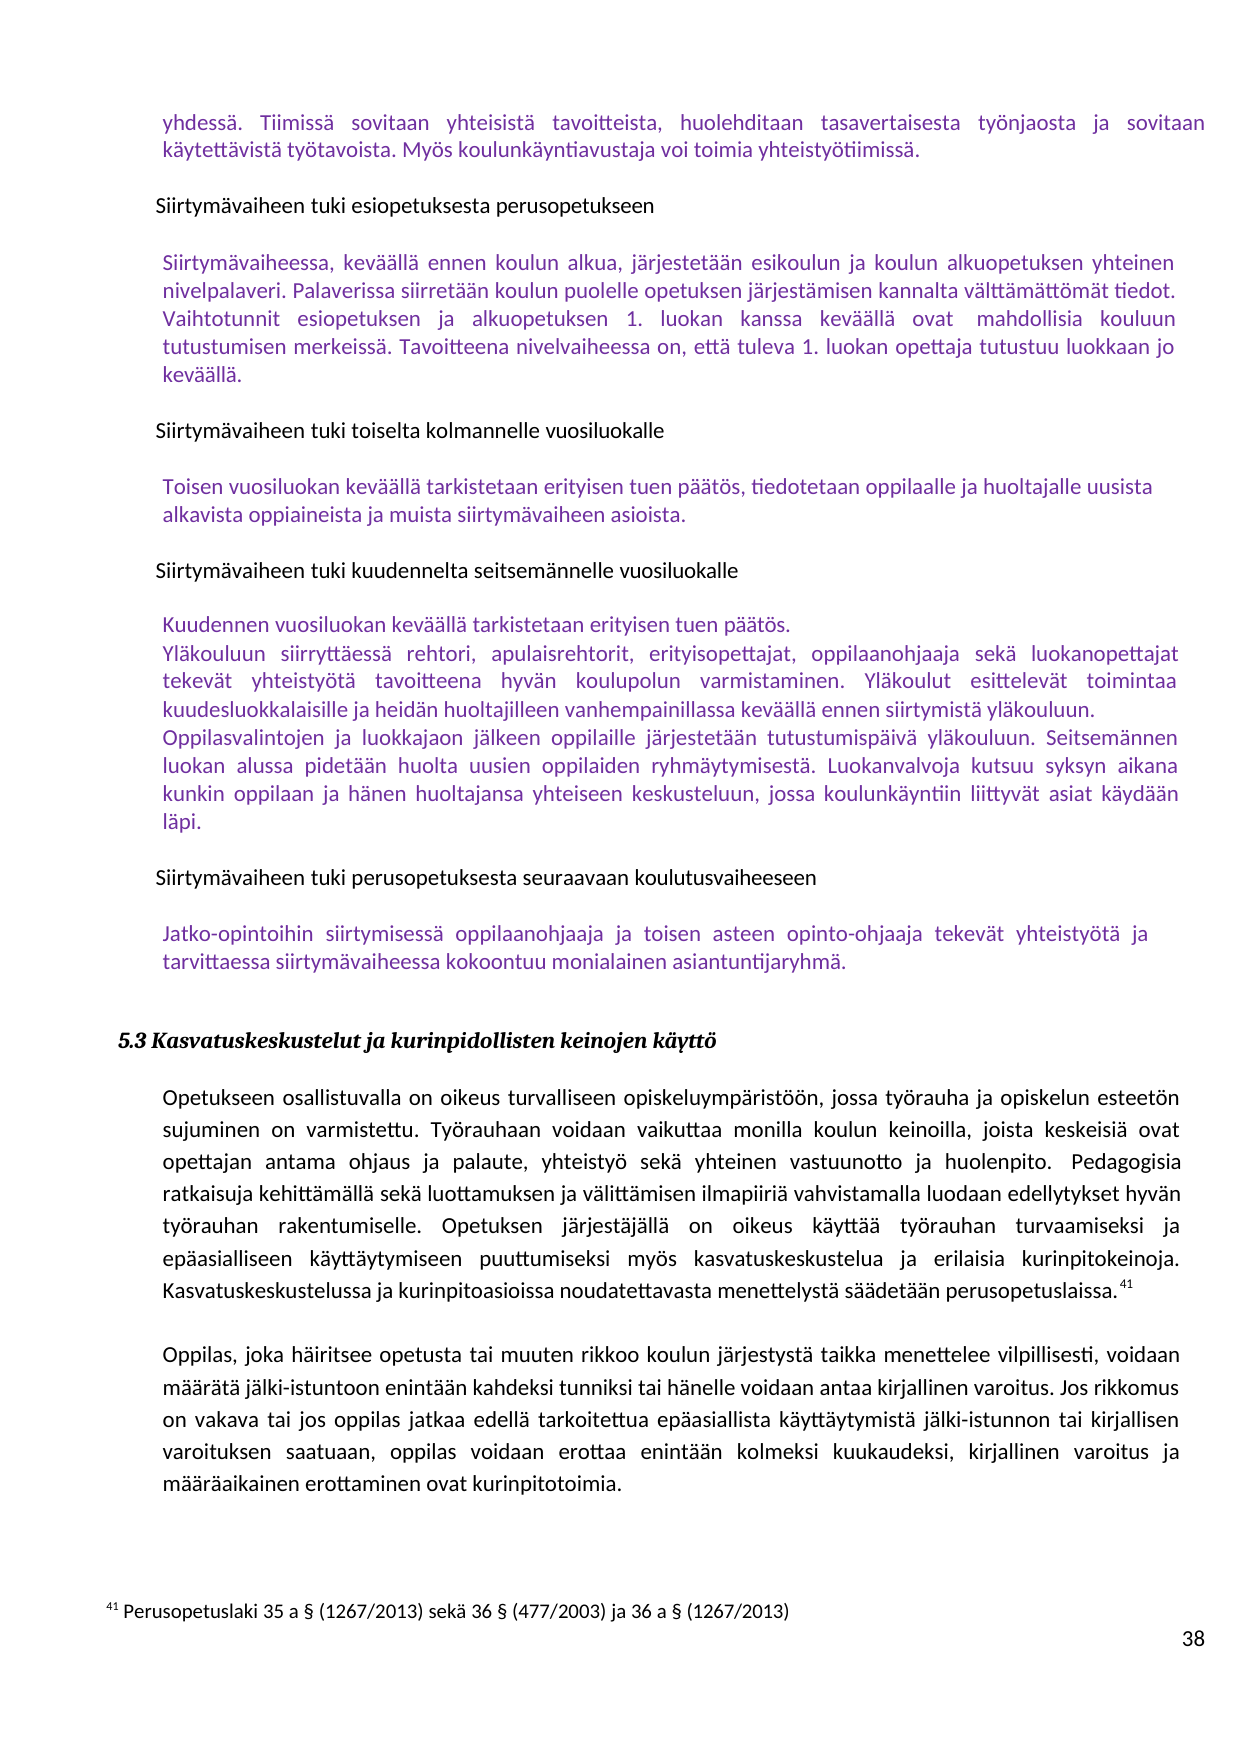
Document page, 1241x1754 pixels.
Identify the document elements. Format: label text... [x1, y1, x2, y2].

text Yläkouluun siirryttäessä rehtori, apulaisrehtorit, erityisopettajat, oppilaanohjaaja sekä luokanopettajat tekevät yhteistyötä tavoitteena hyvän koulupolun varmistaminen. Yläkoulut esittelevät toimintaa kuudesluokkalaisille ja heidän huoltajilleen vanhempainillassa keväällä ennen siirtymistä yläkouluun. [162, 639, 1179, 723]
subtitle 5.3 Kasvatuskeskustelut ja kurinpidollisten keinojen käyttö [118, 1027, 1205, 1054]
text Opetukseen osallistuvalla on oikeus turvalliseen opiskeluympäristöön, jossa työrauha ja opiskelun esteetön sujuminen on varmistettu. Työrauhaan voidaan vaikuttaa monilla koulun keinoilla, joista keskeisiä ovat opettajan antama ohjaus ja palaute, yhteistyö sekä yhteinen vastuunotto ja huolenpito. Pedagogisia ratkaisuja kehittämällä sekä luottamuksen ja välittämisen ilmapiiriä vahvistamalla luodaan edellytykset hyvän työrauhan rakentumiselle. Opetuksen järjestäjällä on oikeus käyttää työrauhan turvaamiseksi ja epäasialliseen käyttäytymiseen puuttumiseksi myös kasvatuskeskustelua ja erilaisia kurinpitokeinoja. Kasvatuskeskustelussa ja kurinpitoasioissa noudatettavasta menettelystä säädetään perusopetuslaissa. [162, 1083, 1182, 1304]
text Oppilasvalintojen ja luokkajaon jälkeen oppilaille järjestetään tutustumispäivä yläkouluun. Seitsemännen luokan alussa pidetään huolta uusien oppilaiden ryhmäytymisestä. Luokanvalvoja kutsuu syksyn aikana kunkin oppilaan ja hänen huoltajansa yhteiseen keskusteluun, jossa koulunkäyntiin liittyvät asiat käydään läpi. [162, 723, 1180, 835]
list Siirtymävaiheen tuki toiselta kolmannelle vuosiluokalle [155, 416, 1205, 444]
text Siirtymävaiheessa, keväällä ennen koulun alkua, järjestetään esikoulun ja koulun alkuopetuksen yhteinen nivelpalaveri. Palaverissa siirretään koulun puolelle opetuksen järjestämisen kannalta välttämättömät tiedot. Vaihtotunnit esiopetuksen ja alkuopetuksen 1. luokan kanssa keväällä ovat mahdollisia kouluun tutustumisen merkeissä. Tavoitteena nivelvaiheessa on, että tuleva 1. luokan opettaja tutustuu luokkaan jo keväällä. [162, 248, 1176, 388]
text Jatko-opintoihin siirtymisessä oppilaanohjaaja ja toisen asteen opinto-ohjaaja tekevät yhteistyötä ja tarvittaessa siirtymävaiheessa kokoontuu monialainen asiantuntijaryhmä. [162, 919, 1149, 975]
text Oppilas, joka häiritsee opetusta tai muuten rikkoo koulun järjestystä taikka menettelee vilpillisesti, voidaan määrätä jälki-istuntoon enintään kahdeksi tunniksi tai hänelle voidaan antaa kirjallinen varoitus. Jos rikkomus on vakava tai jos oppilas jatkaa edellä tarkoitettua epäasiallista käyttäytymistä jälki-istunnon tai kirjallisen varoituksen saatuaan, oppilas voidaan erottaa enintään kolmeksi kuukaudeksi, kirjallinen varoitus ja määräaikainen erottaminen ovat kurinpitotoimia. [162, 1340, 1182, 1497]
text yhdessä. Tiimissä sovitaan yhteisistä tavoitteista, huolehditaan tasavertaisesta työnjaosta ja sovitaan käytettävistä työtavoista. Myös koulunkäyntiavustaja voi toimia yhteistyötiimissä. [162, 108, 1205, 164]
list Siirtymävaiheen tuki perusopetuksesta seuraavaan koulutusvaiheeseen [155, 863, 1205, 891]
list Siirtymävaiheen tuki kuudennelta seitsemännelle vuosiluokalle [155, 556, 1205, 584]
text Toisen vuosiluokan keväällä tarkistetaan erityisen tuen päätös, tiedotetaan oppilaalle ja huoltajalle uusista alkavista oppiaineista ja muista siirtymävaiheen asioista. [162, 472, 1205, 528]
text Kuudennen vuosiluokan keväällä tarkistetaan erityisen tuen päätös. [162, 611, 1205, 639]
list Siirtymävaiheen tuki esiopetuksesta perusopetukseen [155, 192, 1205, 220]
